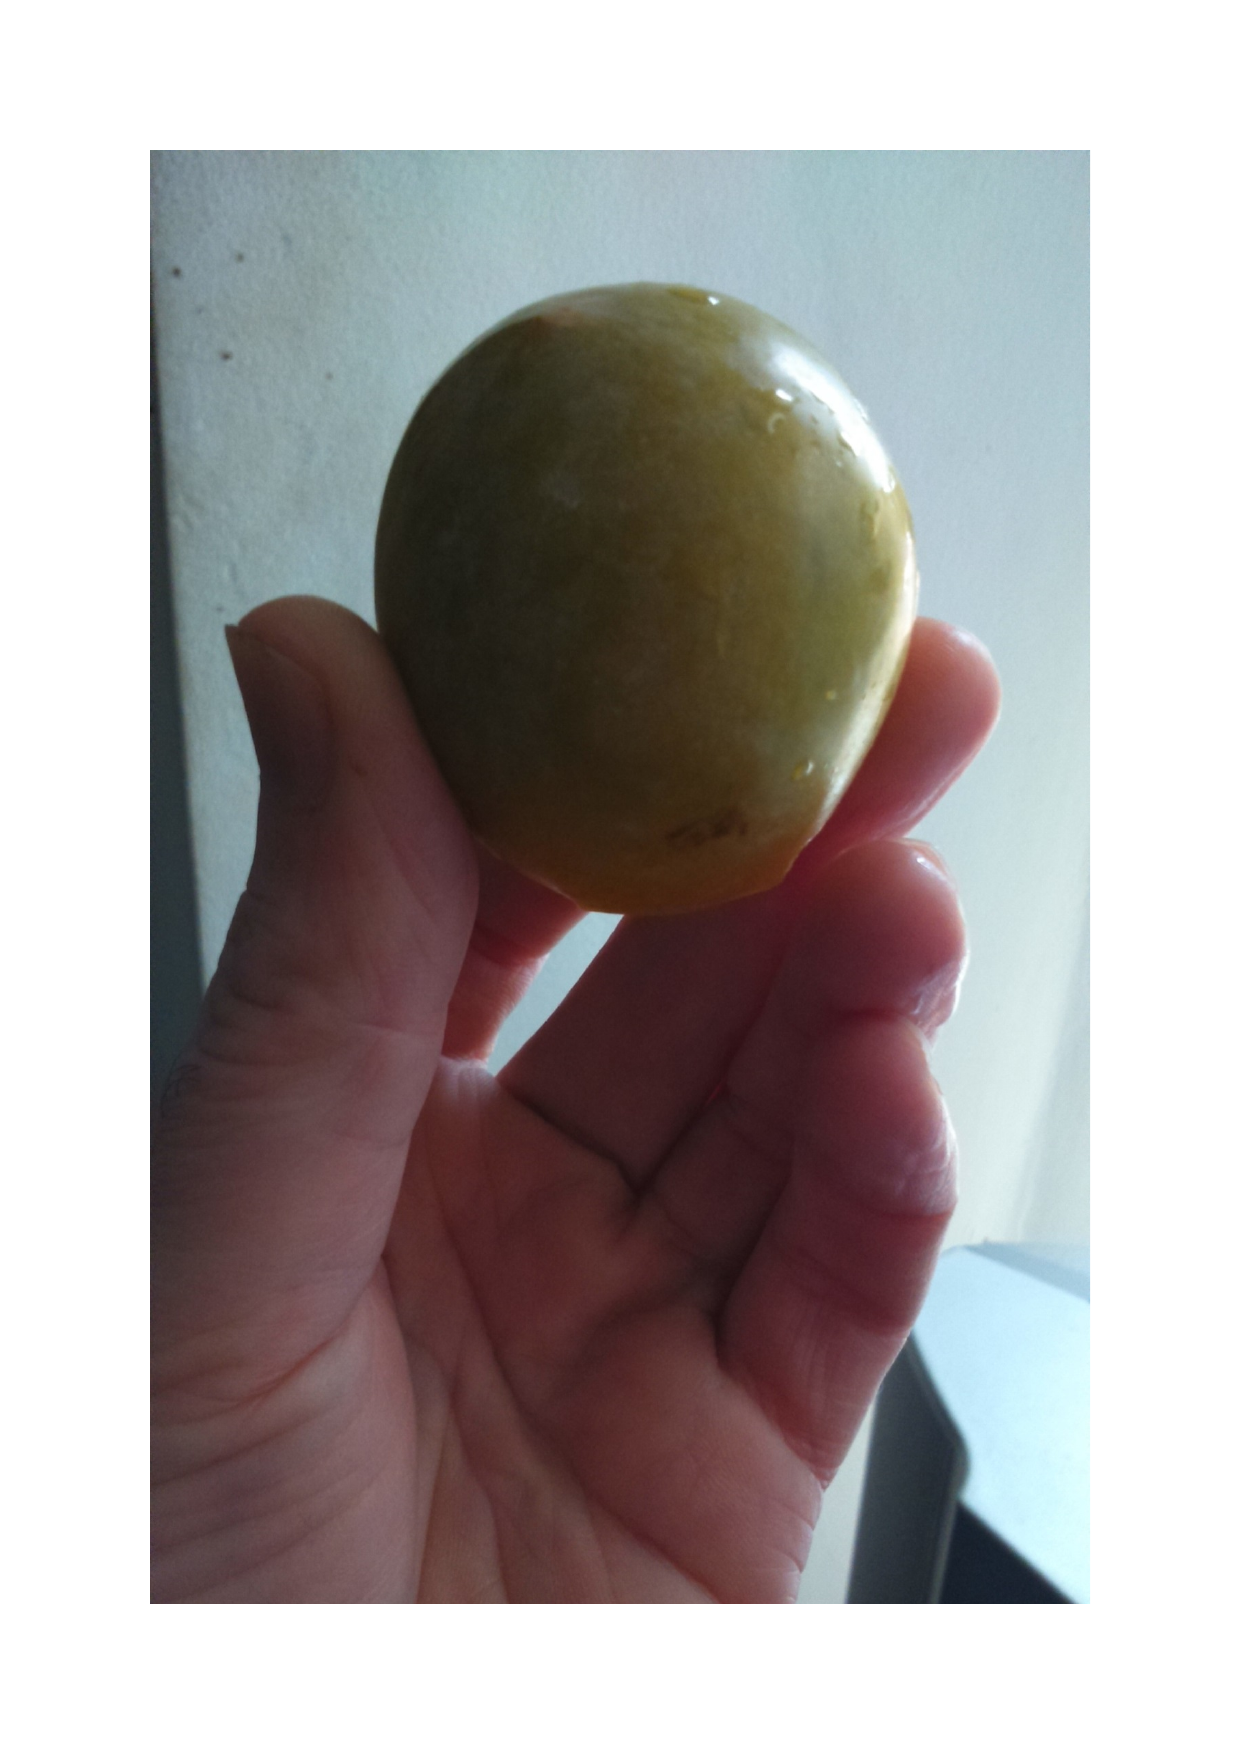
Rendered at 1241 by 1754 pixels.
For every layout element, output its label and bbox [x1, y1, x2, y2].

picture [150, 150, 1091, 1604]
